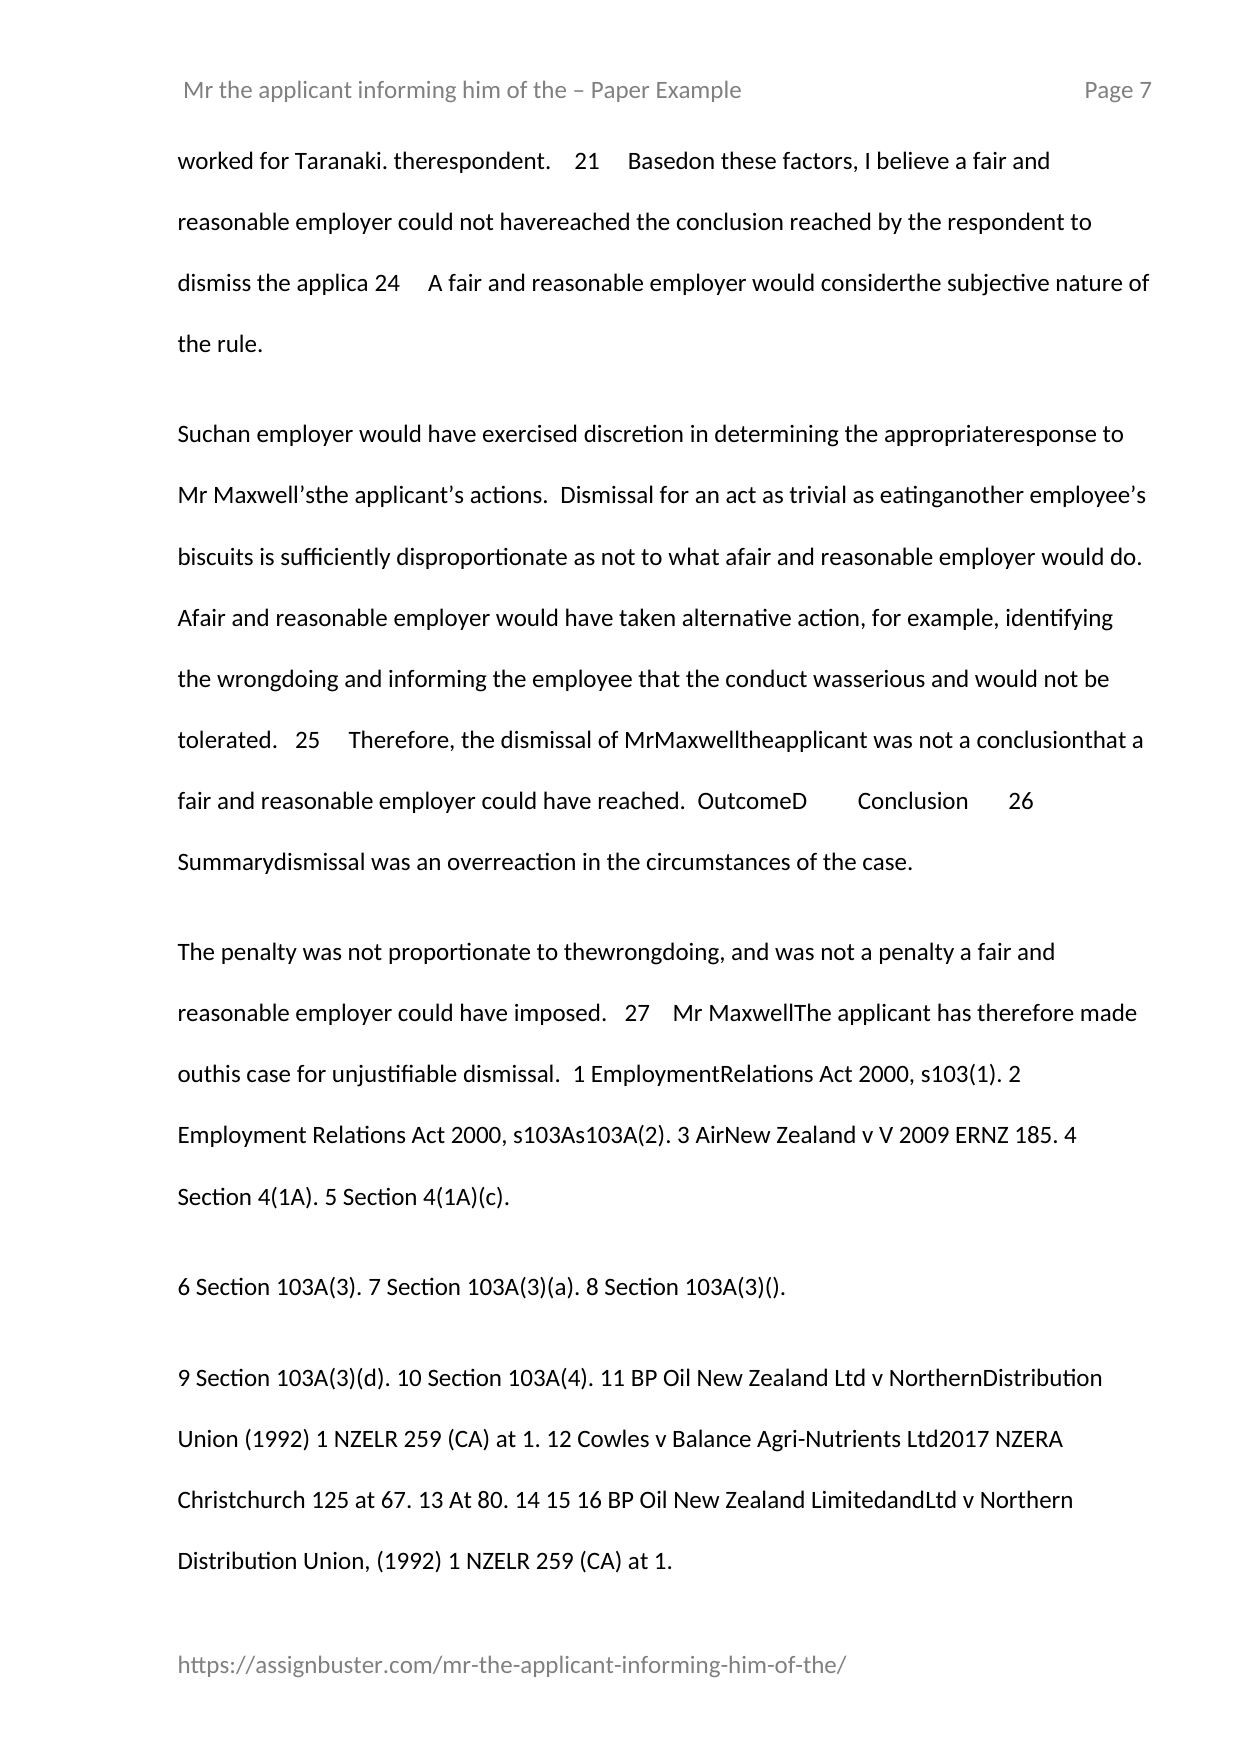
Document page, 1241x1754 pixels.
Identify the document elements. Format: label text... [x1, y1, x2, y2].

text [177, 145, 1152, 359]
text The penalty was not proportionate to thewrongdoing, and was not a penalty a fair and reasonable employer could have imposed. 27 Mr MaxwellThe applicant has therefore made outhis case for unjustifiable dismissal. 1 EmploymentRelations Act 2000, s103(1). 2 Employment Relations Act 2000, s103As103A(2). 3 AirNew Zealand v V 2009 ERNZ 185. 4 Section 4(1A). 5 Section 4(1A)(c). [177, 936, 1152, 1211]
text Suchan employer would have exercised discretion in determining the appropriateresponse to Mr Maxwell’sthe applicant’s actions. Dismissal for an act as trivial as eatinganother employee’s biscuits is sufficiently disproportionate as not to what afair and reasonable employer would do. Afair and reasonable employer would have taken alternative action, for example, identifying the wrongdoing and informing the employee that the conduct wasserious and would not be tolerated. 25 Therefore, the dismissal of MrMaxwelltheapplicant was not a conclusionthat a fair and reasonable employer could have reached. OutcomeD Conclusion 26 Summarydismissal was an overreaction in the circumstances of the case. [177, 419, 1152, 876]
text 6 Section 103A(3). 7 Section 103A(3)(a). 8 Section 103A(3)(). [177, 1271, 1152, 1302]
text 9 Section 103A(3)(d). 10 Section 103A(4). 11 BP Oil New Zealand Ltd v NorthernDistribution Union (1992) 1 NZELR 259 (CA) at 1. 12 Cowles v Balance Agri-Nutrients Ltd2017 NZERA Christchurch 125 at 67. 13 At 80. 14 15 16 BP Oil New Zealand LimitedandLtd v Northern Distribution Union, (1992) 1 NZELR 259 (CA) at 1. [177, 1362, 1152, 1575]
